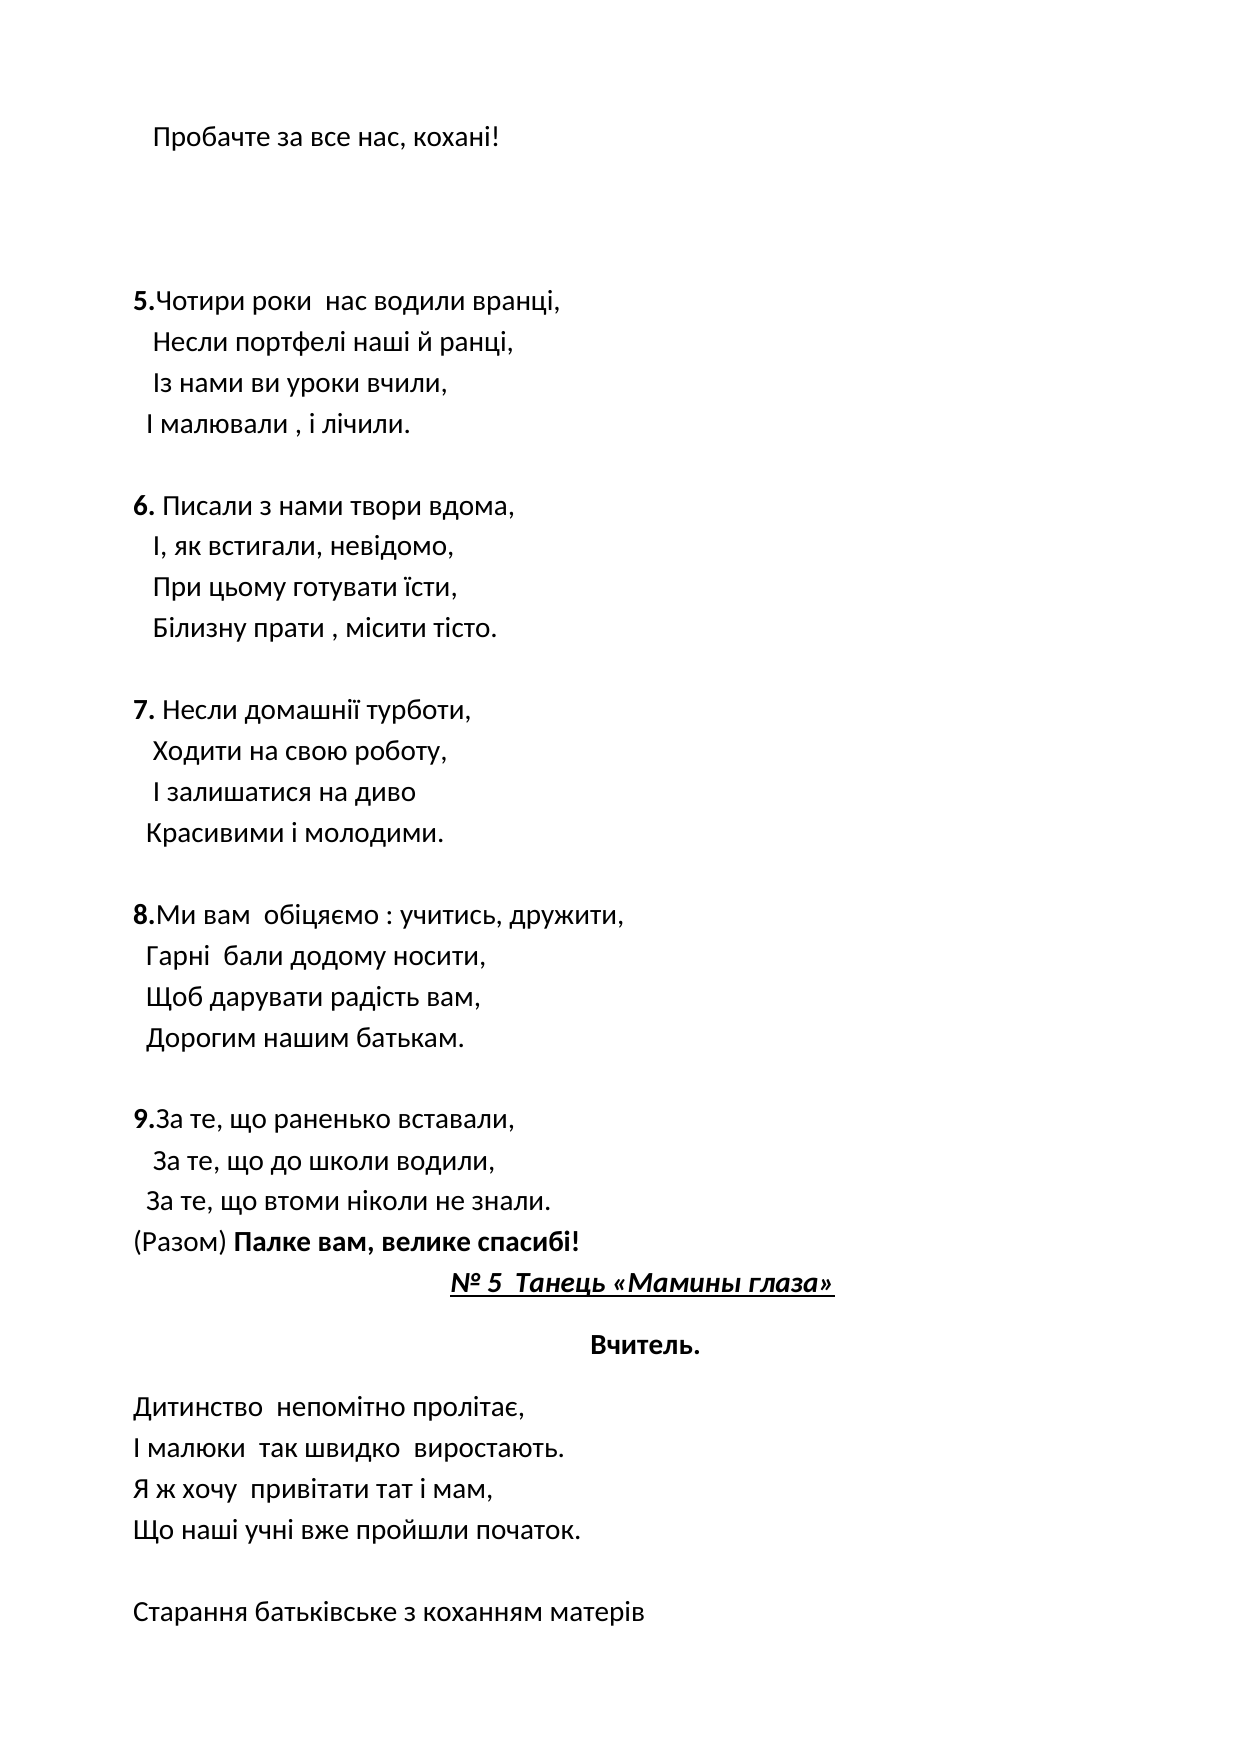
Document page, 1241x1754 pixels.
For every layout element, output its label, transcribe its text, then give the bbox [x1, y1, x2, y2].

text Дорогим нашим батькам. [133, 1019, 1152, 1054]
text Ходити на свою роботу, [133, 732, 1152, 768]
text Несли портфелі наші й ранці, [133, 323, 1152, 358]
text За те, що втоми ніколи не знали. [133, 1182, 1152, 1218]
text Дитинство непомітно пролітає, [133, 1388, 1152, 1423]
text При цьому готувати їсти, [133, 568, 1152, 604]
text Щоб дарувати радість вам, [133, 978, 1152, 1013]
text Гарні бали додому носити, [133, 937, 1152, 972]
text І малювали , і лічили. [133, 405, 1152, 440]
text Пробачте за все нас, кохані! [133, 118, 1152, 154]
text Білизну прати , місити тісто. [133, 609, 1152, 645]
text Красивими і молодими. [133, 814, 1152, 850]
text Що наші учні вже пройшли початок. [133, 1511, 1152, 1546]
text 8.Ми вам обіцяємо : учитись, дружити, [133, 896, 1152, 932]
text 5.Чотири роки нас водили вранці, [133, 282, 1152, 317]
text І, як встигали, невідомо, [133, 527, 1152, 563]
text За те, що до школи водили, [133, 1142, 1152, 1177]
text 7. Несли домашнії турботи, [133, 691, 1152, 727]
text І малюки так швидко виростають. [133, 1429, 1152, 1464]
text Я ж хочу привітати тат і мам, [133, 1470, 1152, 1505]
text 9.За те, що раненько вставали, [133, 1101, 1152, 1136]
text Вчитель. [133, 1326, 1152, 1362]
text Старання батьківське з коханням матерів [133, 1593, 1152, 1628]
text Із нами ви уроки вчили, [133, 364, 1152, 399]
text № 5 Танець «Мамины глаза» [133, 1264, 1152, 1300]
text 6. Писали з нами твори вдома, [133, 487, 1152, 522]
text І залишатися на диво [133, 773, 1152, 809]
text (Разом) Палке вам, велике спасибі! [133, 1223, 1152, 1259]
